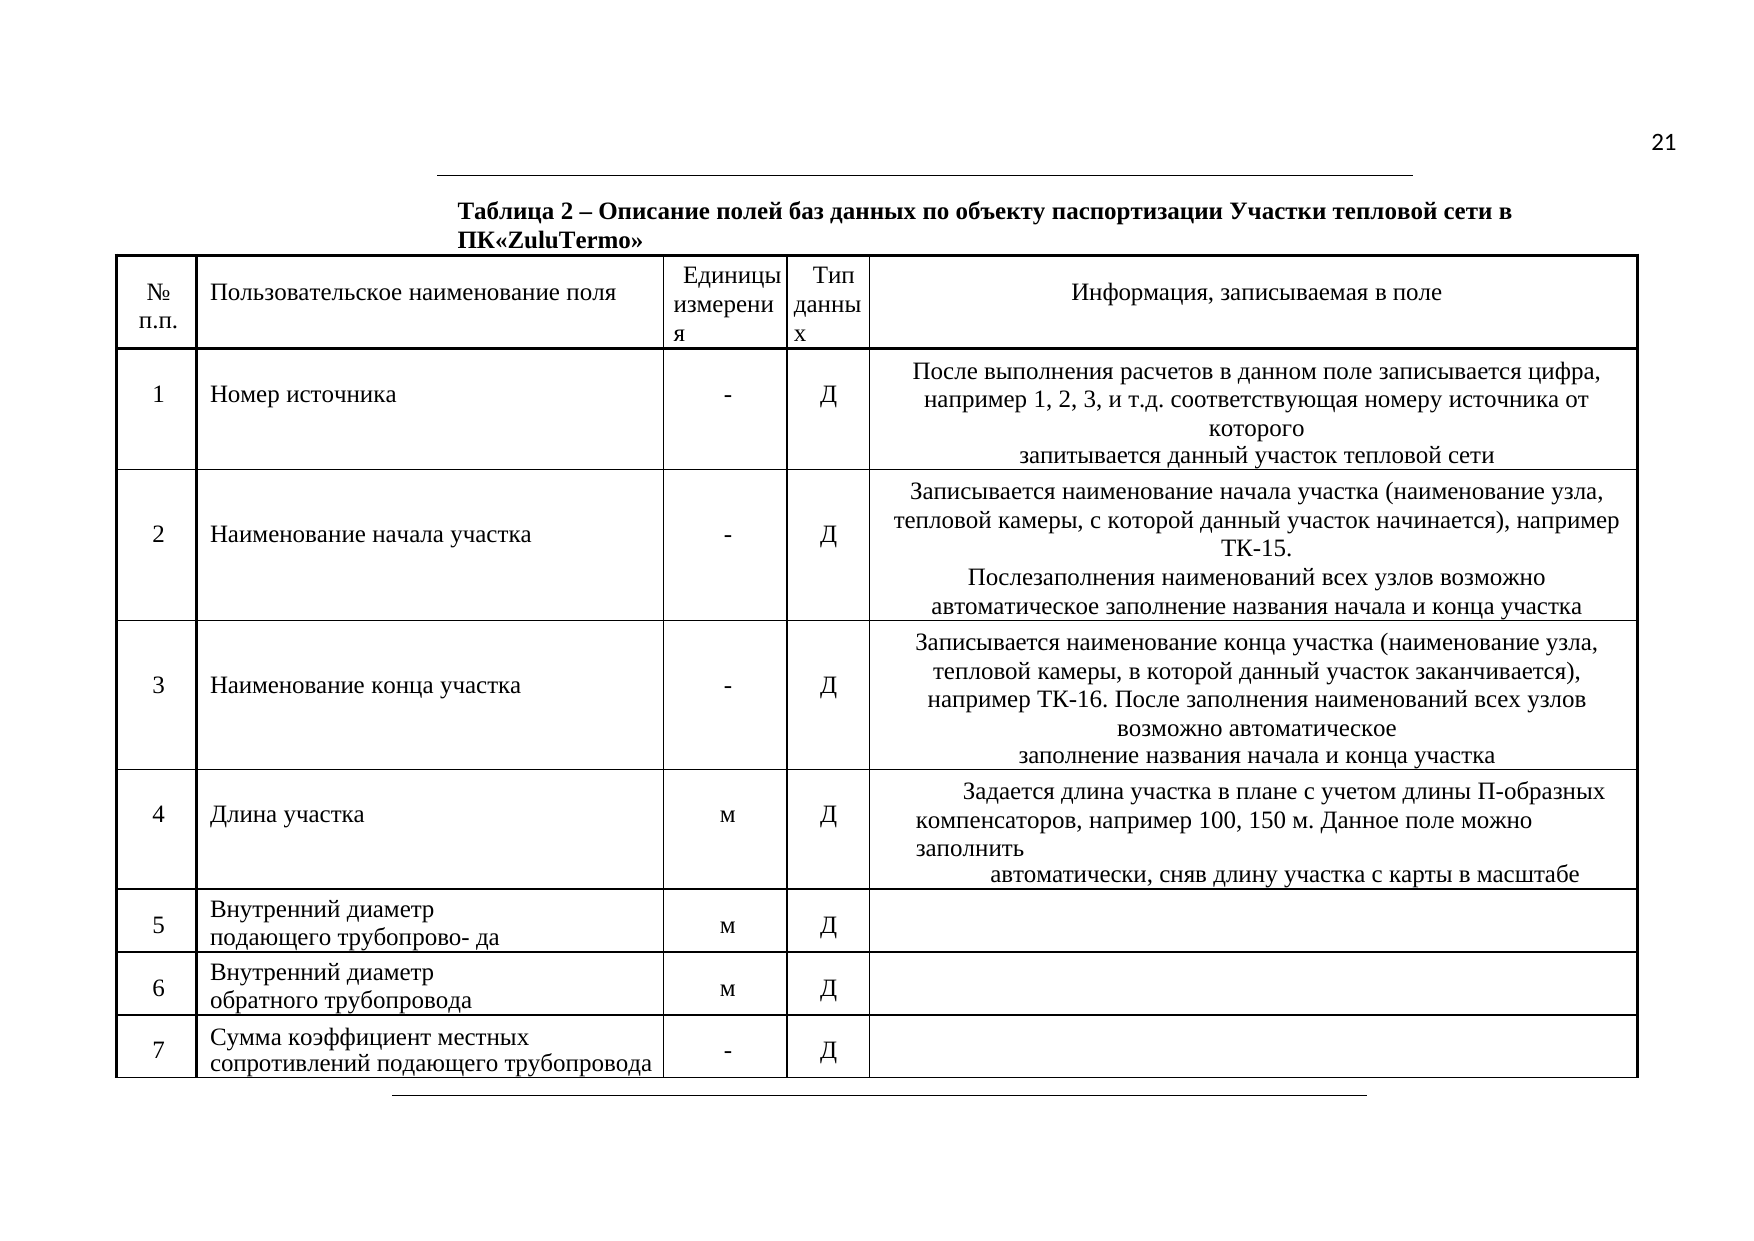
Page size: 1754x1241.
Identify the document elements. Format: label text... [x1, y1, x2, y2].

table_cell Записывается наименование начала участка (наименование узла, тепловой камеры, с которой данный участок начинается), например ТК-15. Послезаполнения наименований всех узлов возможно автоматическое заполнение названия начала и конца участка [870, 470, 1636, 620]
table_cell Длина участка [198, 770, 663, 888]
table_cell После выполнения расчетов в данном поле записывается цифра, например 1, 2, 3, и т.д. соответствующая номеру источника от которого запитывается данный участок тепловой сети [870, 350, 1636, 468]
table_header Единицы измерения [664, 257, 786, 347]
table_cell - [664, 470, 786, 620]
table_cell Внутренний диаметр подающего трубопрово- да [198, 890, 663, 951]
table_cell Внутренний диаметр обратного трубопровода [198, 953, 663, 1014]
table_header Пользовательское наименование поля [198, 257, 663, 347]
table_cell м [664, 770, 786, 888]
table_cell 3 [118, 621, 195, 768]
table_cell Д [788, 350, 869, 468]
table_cell Д [788, 1016, 869, 1077]
table_cell Номер источника [198, 350, 663, 468]
table_cell Д [788, 621, 869, 768]
table_header Тип данных [788, 257, 869, 347]
table_cell [870, 890, 1636, 951]
table_cell Записывается наименование конца участка (наименование узла, тепловой камеры, в которой данный участок заканчивается), например ТК-16. После заполнения наименований всех узлов возможно автоматическое заполнение названия начала и конца участка [870, 621, 1636, 768]
table_header Информация, записываемая в поле [870, 257, 1636, 347]
table_cell м [664, 953, 786, 1014]
table_cell Д [788, 953, 869, 1014]
table_cell - [664, 621, 786, 768]
table_cell м [664, 890, 786, 951]
table_cell 2 [118, 470, 195, 620]
table_cell Д [788, 470, 869, 620]
table_cell 4 [118, 770, 195, 888]
table_cell [870, 953, 1636, 1014]
table_cell 1 [118, 350, 195, 468]
table_cell Наименование начала участка [198, 470, 663, 620]
table_header № п.п. [118, 257, 195, 347]
table_cell 5 [118, 890, 195, 951]
table_cell Д [788, 890, 869, 951]
table_cell [870, 1016, 1636, 1077]
table_cell - [664, 350, 786, 468]
table_cell - [664, 1016, 786, 1077]
table_cell Сумма коэффициент местных сопротивлений подающего трубопровода [198, 1016, 663, 1077]
table_cell Задается длина участка в плане с учетом длины П-образных компенсаторов, например 100, 150 м. Данное поле можно заполнить автоматически, сняв длину участка с карты в масштабе [870, 770, 1636, 888]
table_cell Д [788, 770, 869, 888]
table_cell 6 [118, 953, 195, 1014]
text Таблица 2 – Описание полей баз данных по объекту паспортизации Участки тепловой сети в ПК«ZuluTermo» [457, 196, 1652, 253]
table_cell 7 [118, 1016, 195, 1077]
table_cell Наименование конца участка [198, 621, 663, 768]
